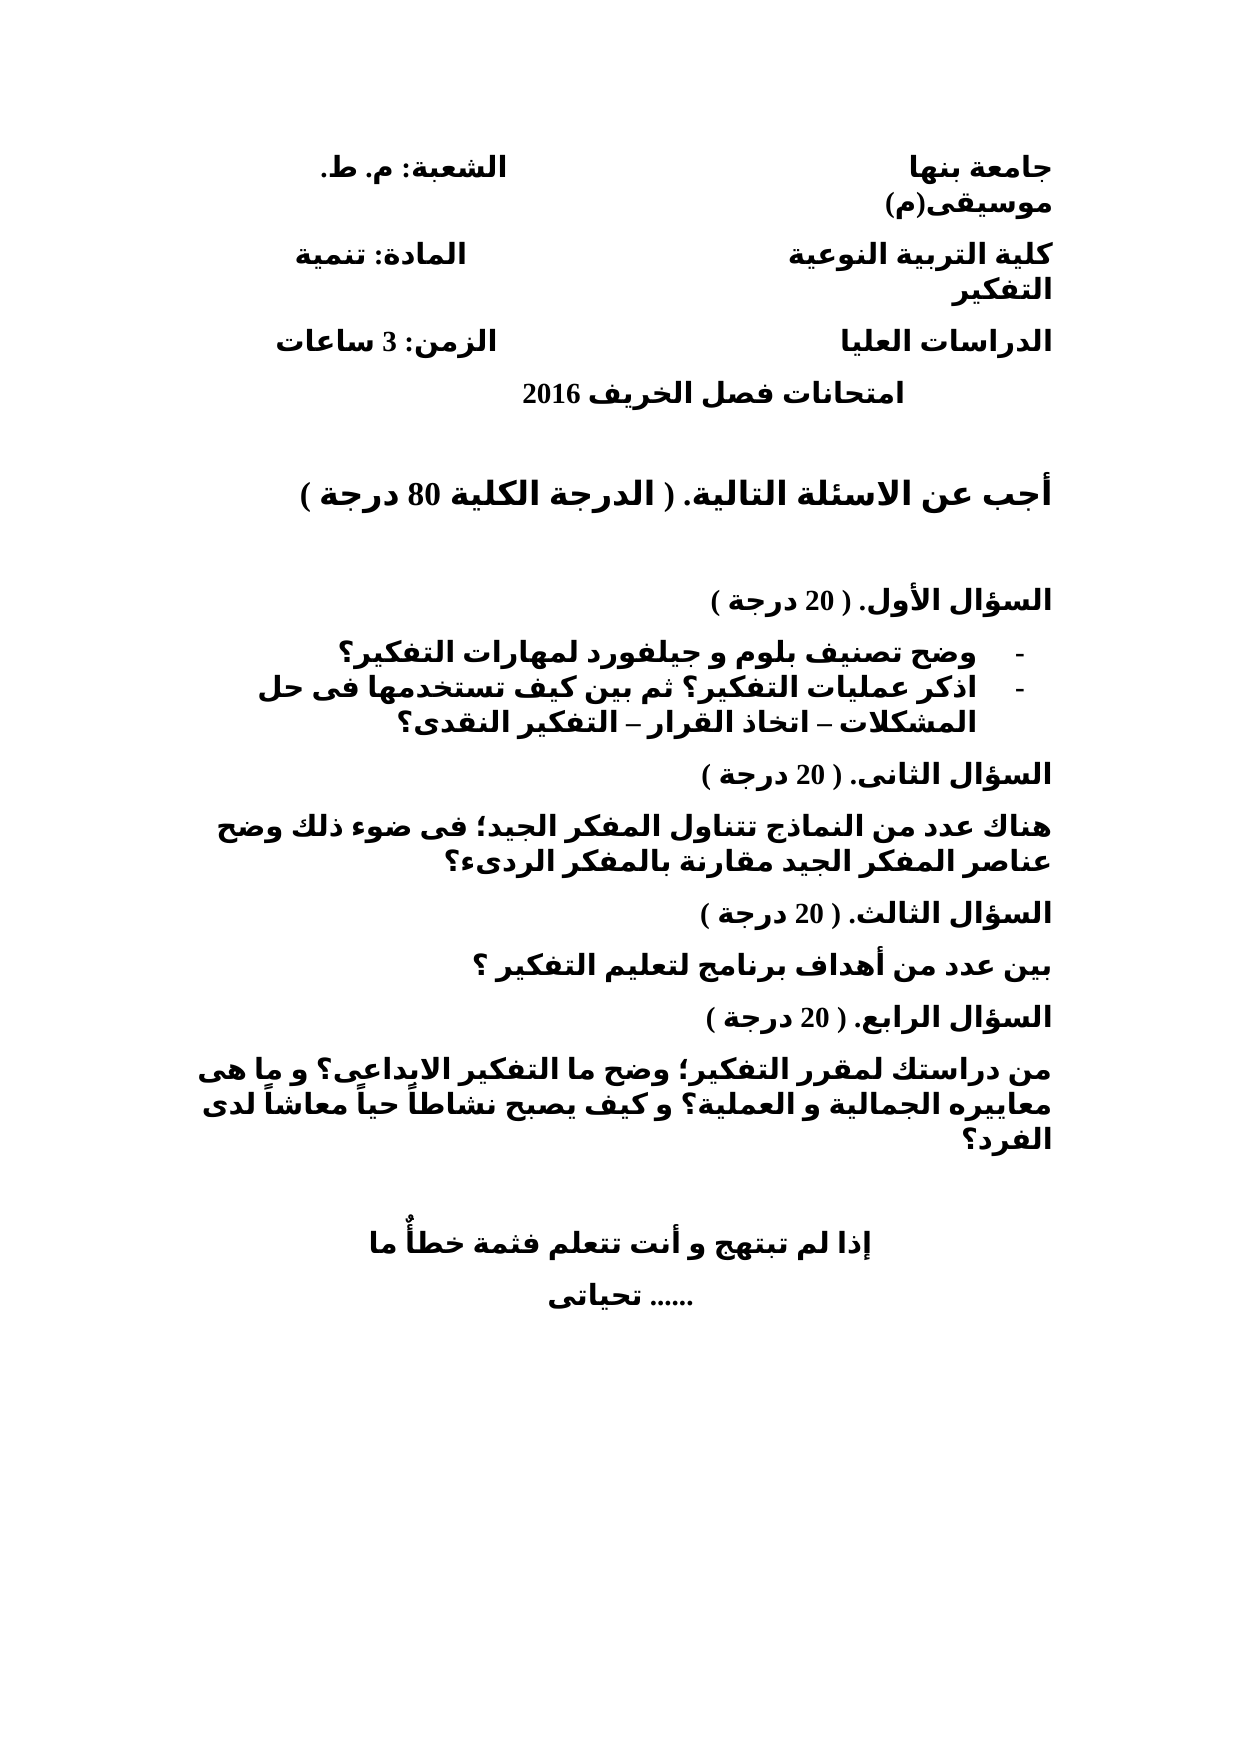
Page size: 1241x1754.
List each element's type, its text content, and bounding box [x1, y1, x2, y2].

text السؤال الثالث. ( 20 درجة ) [187, 896, 1053, 930]
text هناك عدد من النماذج تتناول المفكر الجيد؛ فى ضوء ذلك وضح عناصر المفكر الجيد مقارنة بالمفكر الردىء؟ [187, 809, 1053, 878]
text السؤال الثانى. ( 20 درجة ) [187, 757, 1053, 791]
text الدراسات العليا الزمن: 3 ساعات [187, 324, 1053, 358]
list وضح تصنيف بلوم و جيلفورد لمهارات التفكير؟ [187, 635, 1015, 668]
text أجب عن الاسئلة التالية. ( الدرجة الكلية 80 درجة ) [187, 474, 1053, 513]
text بين عدد من أهداف برنامج لتعليم التفكير ؟ [187, 948, 1053, 982]
text السؤال الأول. ( 20 درجة ) [187, 583, 1053, 617]
text جامعة بنها الشعبة: م. ط. موسيقى(م) [187, 150, 1053, 219]
list اذكر عمليات التفكير؟ ثم بين كيف تستخدمها فى حل المشكلات – اتخاذ القرار – التفكير النقدى؟ [187, 670, 1015, 739]
text تحياتى ...... [187, 1278, 1053, 1311]
text من دراستك لمقرر التفكير؛ وضح ما التفكير الابداعى؟ و ما هى معاييره الجمالية و العملية؟ و كيف يصبح نشاطاً حياً معاشاً لدى الفرد؟ [187, 1052, 1053, 1156]
text كلية التربية النوعية المادة: تنمية التفكير [187, 237, 1053, 306]
text امتحانات فصل الخريف 2016 [187, 376, 1053, 409]
text السؤال الرابع. ( 20 درجة ) [187, 1000, 1053, 1033]
text إذا لم تبتهج و أنت تتعلم فثمة خطأٌ ما [187, 1226, 1053, 1259]
